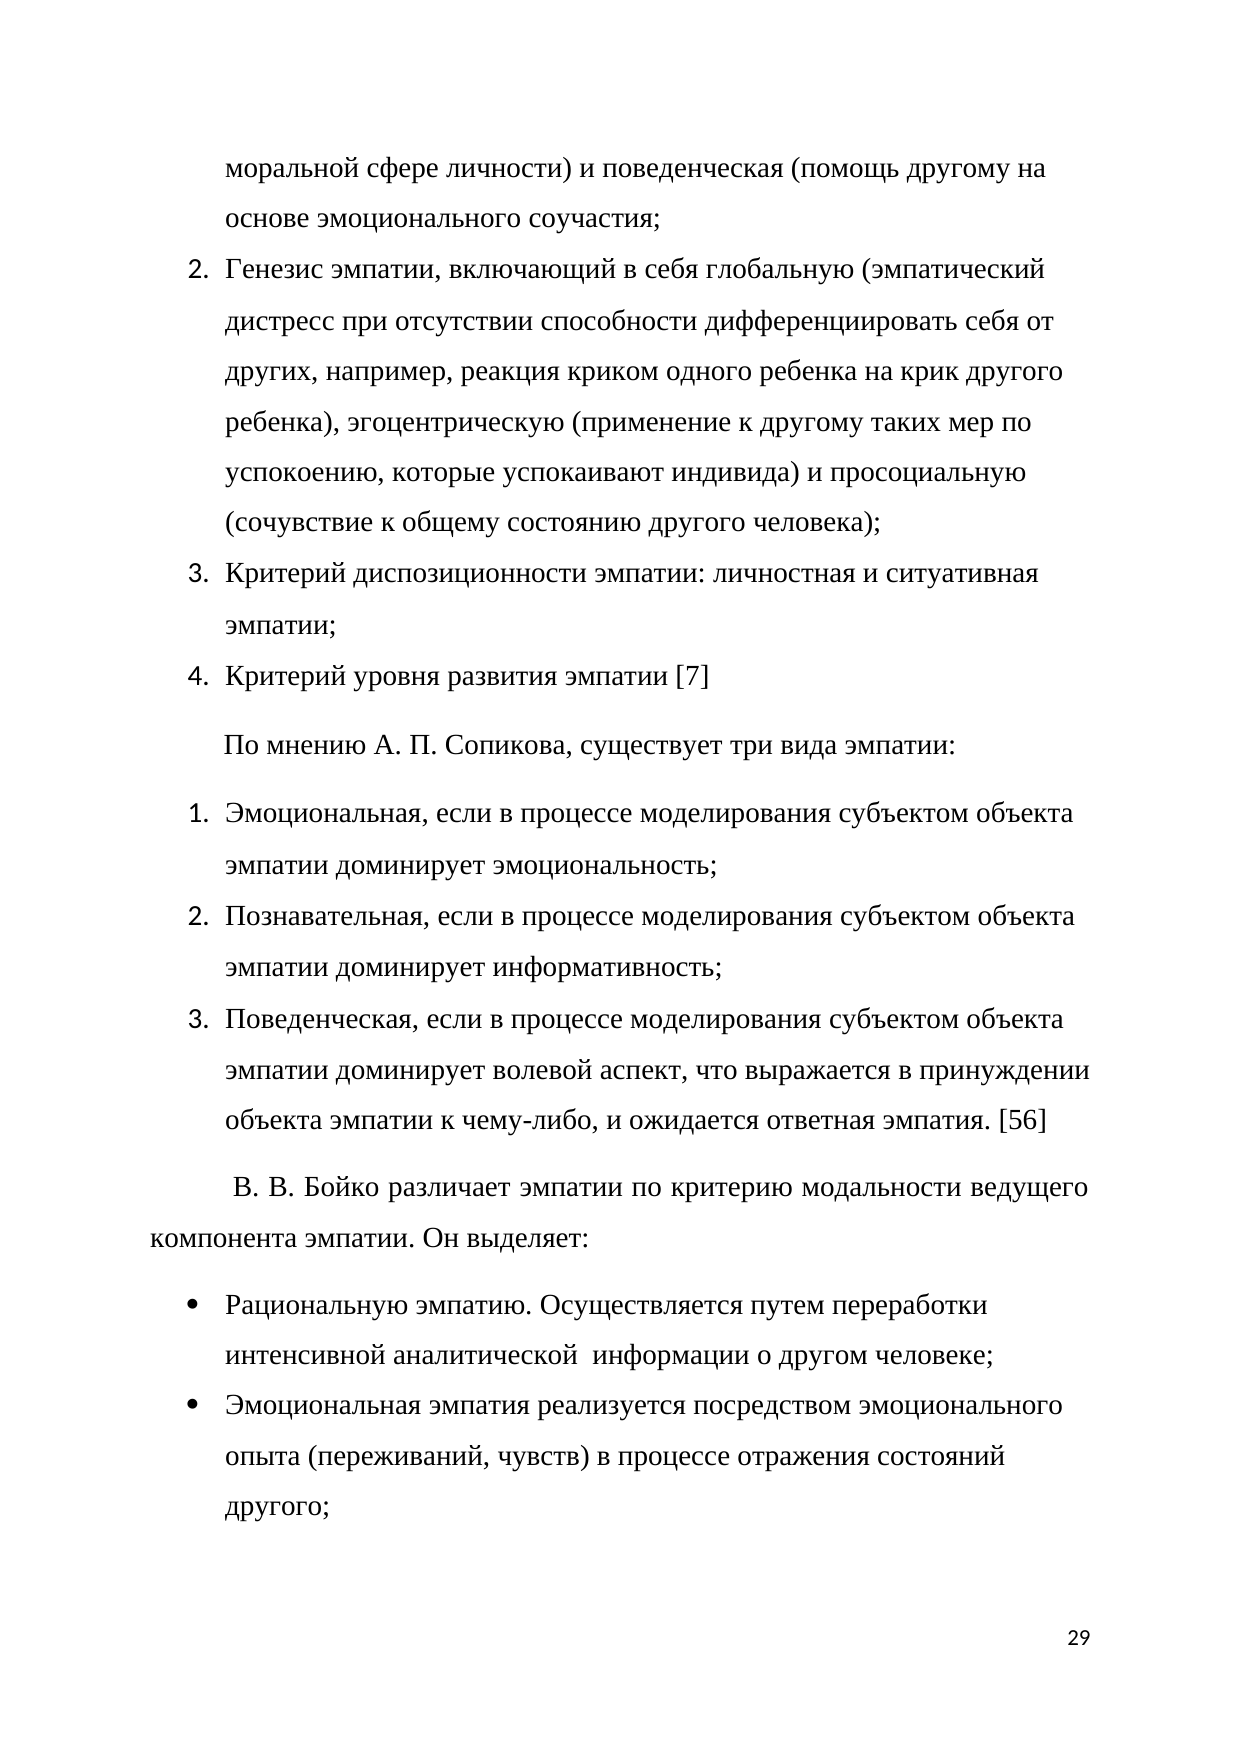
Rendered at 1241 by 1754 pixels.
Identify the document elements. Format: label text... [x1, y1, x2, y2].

list Эмоциональная, если в процессе моделирования субъектом объекта эмпатии доминирует эмоциональность; [187, 794, 1090, 880]
list Эмоциональная эмпатия реализуется посредством эмоционального опыта (переживаний, чувств) в процессе отражения состояний другого; [187, 1387, 1090, 1522]
list Поведенческая, если в процессе моделирования субъектом объекта эмпатии доминирует волевой аспект, что выражается в принуждении объекта эмпатии к чему-либо, и ожидается ответная эмпатия. [56] [187, 1000, 1090, 1136]
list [187, 150, 1090, 234]
list Генезис эмпатии, включающий в себя глобальную (эмпатический дистресс при отсутствии способности дифференциировать себя от других, например, реакция криком одного ребенка на крик другого ребенка), эгоцентрическую (применение к другому таких мер по успокоению, которые успокаивают индивида) и просоциальную (сочувствие к общему состоянию другого человека); [187, 251, 1090, 538]
text По мнению А. П. Сопикова, существует три вида эмпатии: [150, 727, 1090, 761]
list Познавательная, если в процессе моделирования субъектом объекта эмпатии доминирует информативность; [187, 897, 1090, 983]
list Критерий диспозиционности эмпатии: личностная и ситуативная эмпатии; [187, 554, 1090, 641]
list Рациональную эмпатию. Осуществляется путем переработки интенсивной аналитической информации о другом человеке; [187, 1287, 1090, 1371]
text В. В. Бойко различает эмпатии по критерию модальности ведущего компонента эмпатии. Он выделяет: [150, 1169, 1090, 1253]
list Критерий уровня развития эмпатии [7] [187, 657, 1090, 693]
